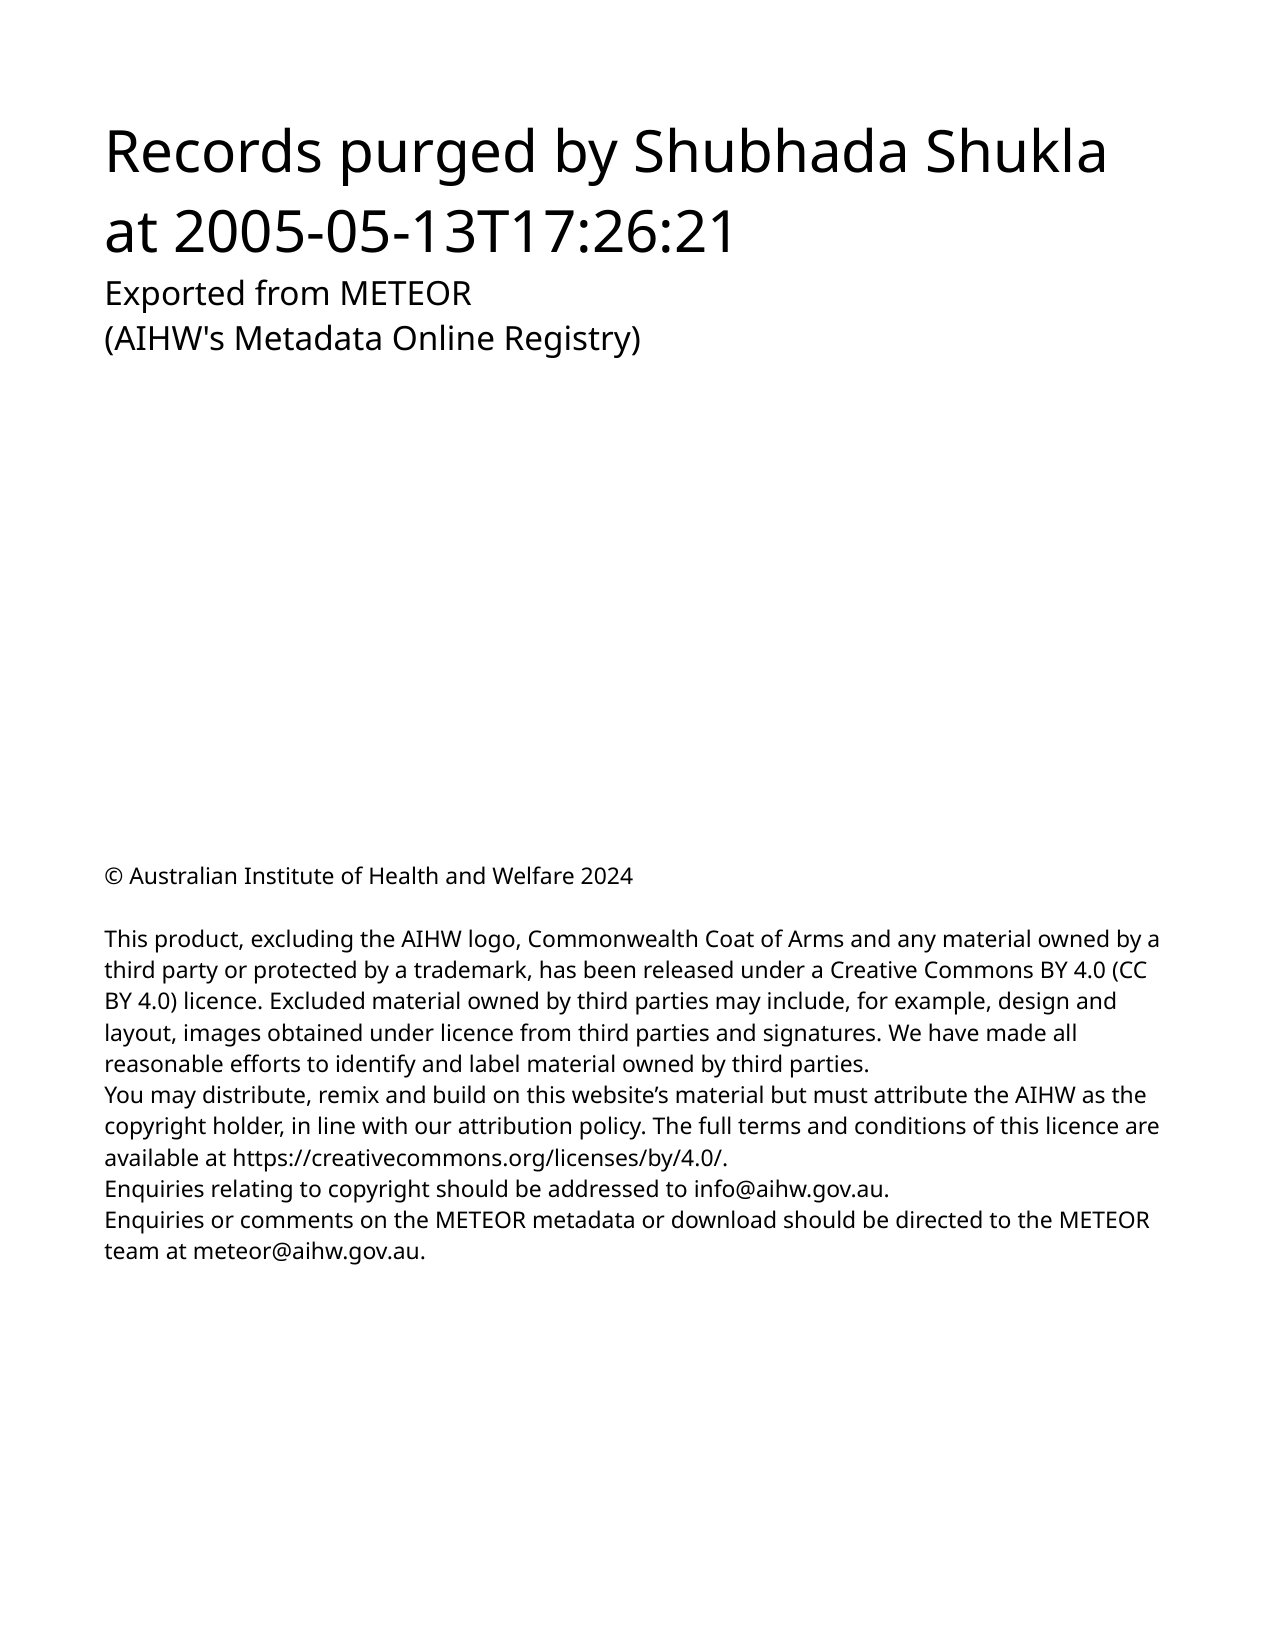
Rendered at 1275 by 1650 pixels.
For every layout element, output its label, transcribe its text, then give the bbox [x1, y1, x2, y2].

text You may distribute, remix and build on this website’s material but must attribute the AIHW as the copyright holder, in line with our attribution policy. The full terms and conditions of this licence are available at https://creativecommons.org/licenses/by/4.0/. [104, 1079, 1171, 1173]
text Enquiries relating to copyright should be addressed to info@aihw.gov.au. [104, 1173, 1171, 1204]
text Enquiries or comments on the METEOR metadata or download should be directed to the METEOR team at meteor@aihw.gov.au. [104, 1204, 1171, 1266]
subtitle Exported from METEOR [104, 269, 1171, 315]
text This product, excluding the AIHW logo, Commonwealth Coat of Arms and any material owned by a third party or protected by a trademark, has been released under a Creative Commons BY 4.0 (CC BY 4.0) licence. Excluded material owned by third parties may include, for example, design and layout, images obtained under licence from third parties and signatures. We have made all reasonable efforts to identify and label material owned by third parties. [104, 923, 1171, 1079]
title Records purged by Shubhada Shukla at 2005-05-13T17:26:21 [104, 110, 1171, 269]
subtitle (AIHW's Metadata Online Registry) [104, 315, 1171, 360]
text © Australian Institute of Health and Welfare 2024 [104, 860, 1171, 891]
